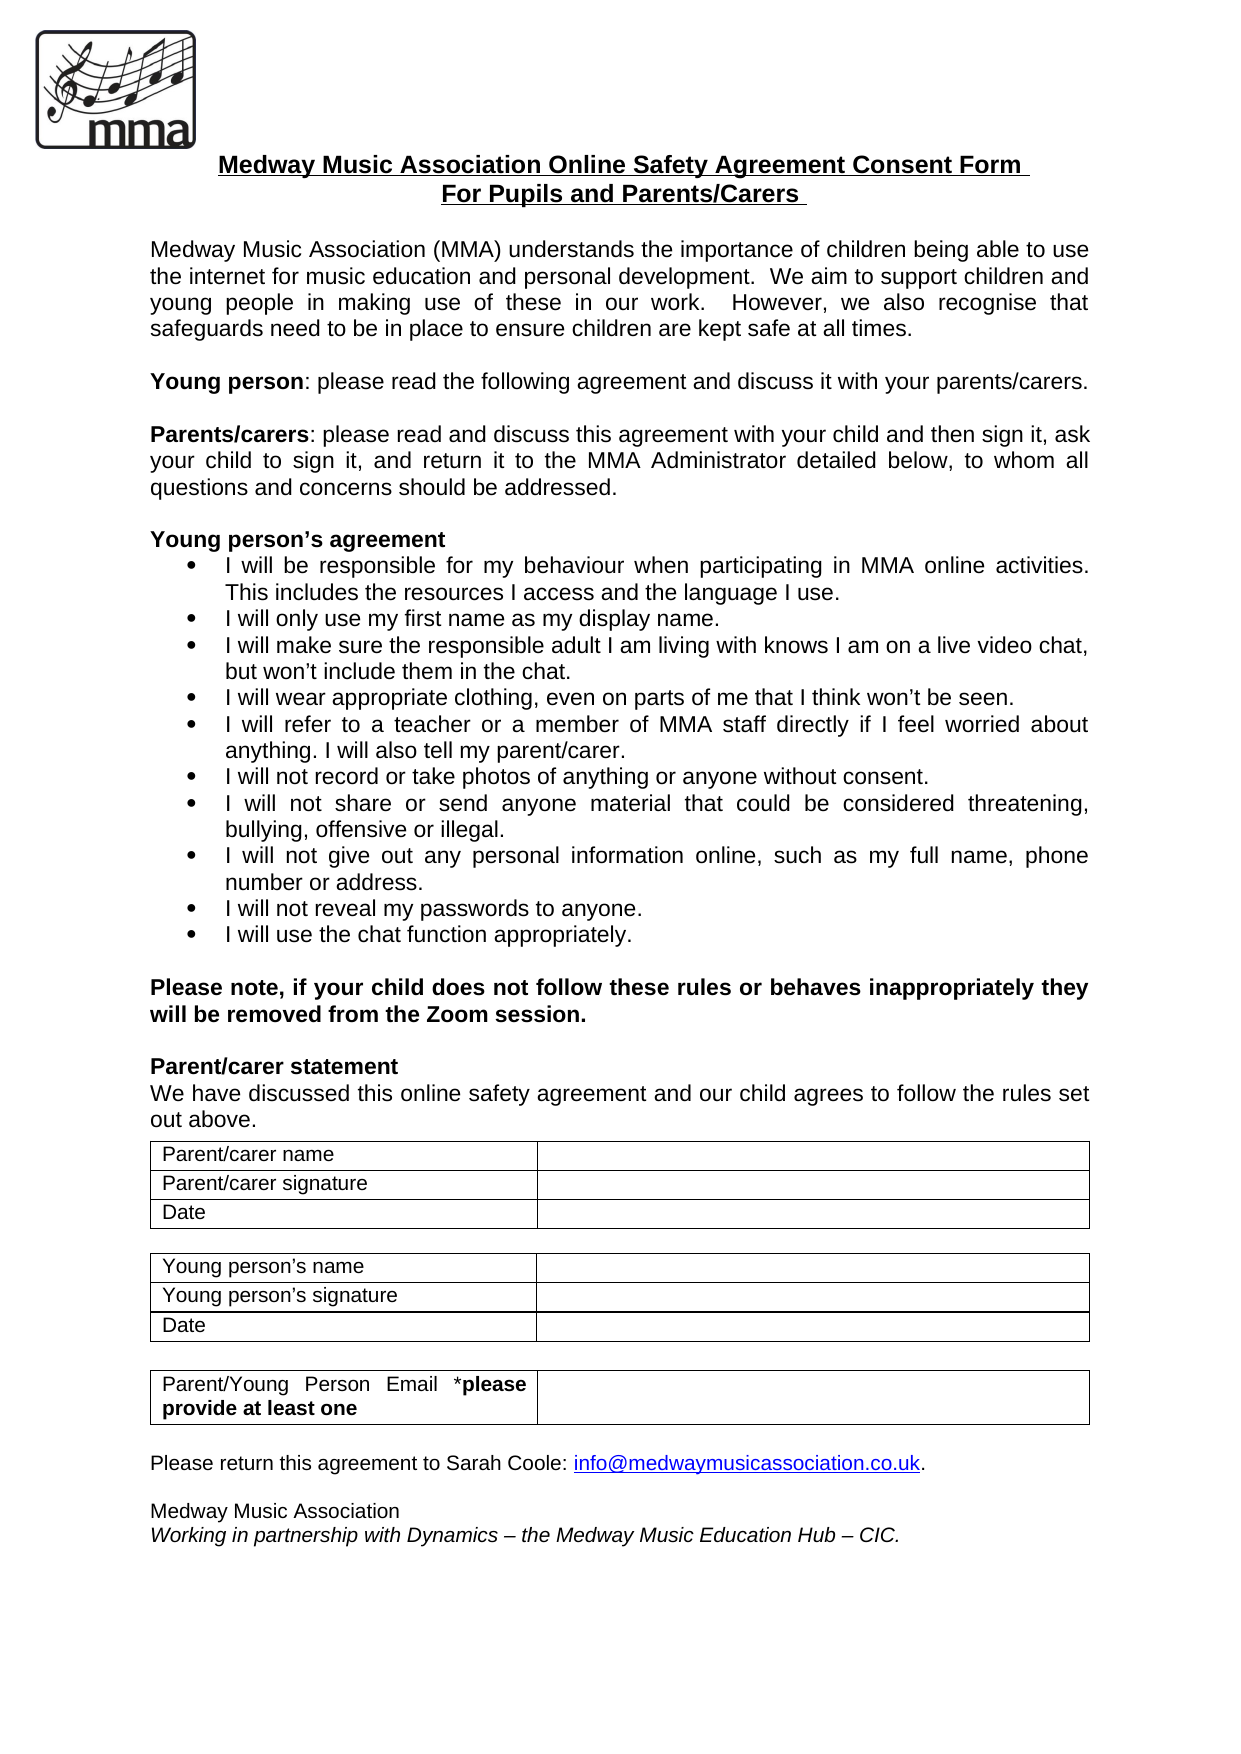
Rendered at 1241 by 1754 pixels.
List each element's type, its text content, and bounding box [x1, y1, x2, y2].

text Medway Music Association Online Safety Agreement Consent Form [150, 150, 1090, 179]
list I will not give out any personal information online, such as my full name, phone number or address. [187, 842, 1090, 895]
table_header [538, 1142, 1089, 1170]
list I will not record or take photos of anything or anyone without consent. [187, 763, 1090, 790]
list I will not share or send anyone material that could be considered threatening, bullying, offensive or illegal. [187, 790, 1090, 842]
list I will refer to a teacher or a member of MMA staff directly if I feel worried about anything. I will also tell my parent/carer. [187, 711, 1090, 763]
text For Pupils and Parents/Carers [150, 179, 1090, 207]
table_cell [538, 1200, 1089, 1228]
list I will be responsible for my behaviour when participating in MMA online activities. This includes the resources I access and the language I use. [187, 552, 1090, 605]
table_header [538, 1371, 1089, 1423]
list I will wear appropriate clothing, even on parts of me that I think won’t be seen. [187, 684, 1090, 711]
table_header Parent/Young Person Email *please provide at least one [151, 1371, 537, 1423]
table_header Parent/carer name [151, 1142, 537, 1170]
text Please return this agreement to Sarah Coole: info@medwaymusicassociation.co.uk. [150, 1451, 1090, 1475]
text Parents/carers: please read and discuss this agreement with your child and then sign it, ask your child to sign it, and return it to the MMA Administrator detailed below, to whom all questions and concerns should be addressed. [150, 421, 1090, 500]
table_cell [537, 1313, 1089, 1341]
text Medway Music Association (MMA) understands the importance of children being able to use the internet for music education and personal development. We aim to support children and young people in making use of these in our work. However, we also recognise that safeguards need to be in place to ensure children are kept safe at all times. [150, 236, 1090, 342]
table_cell Young person’s signature [151, 1283, 536, 1311]
table_cell Date [151, 1313, 536, 1341]
text Parent/carer statement [150, 1053, 1090, 1079]
table_cell Parent/carer signature [151, 1171, 537, 1199]
list I will use the chat function appropriately. [187, 921, 1090, 948]
list I will not reveal my passwords to anyone. [187, 895, 1090, 921]
picture [35, 30, 196, 149]
table_header [537, 1254, 1089, 1282]
table_cell [537, 1283, 1089, 1311]
text Medway Music Association [150, 1499, 1090, 1523]
text We have discussed this online safety agreement and our child agrees to follow the rules set out above. [150, 1079, 1090, 1132]
table_cell [538, 1171, 1089, 1199]
text Please note, if your child does not follow these rules or behaves inappropriately they will be removed from the Zoom session. [150, 974, 1090, 1027]
text Young person’s agreement [150, 526, 1090, 552]
list I will make sure the responsible adult I am living with knows I am on a live video chat, but won’t include them in the chat. [187, 632, 1090, 684]
text Working in partnership with Dynamics – the Medway Music Education Hub – CIC. [150, 1523, 1090, 1547]
list I will only use my first name as my display name. [187, 605, 1090, 632]
table_header Young person’s name [151, 1254, 536, 1282]
text Young person: please read the following agreement and discuss it with your parents/carers. [150, 368, 1090, 394]
table_cell Date [151, 1200, 537, 1228]
